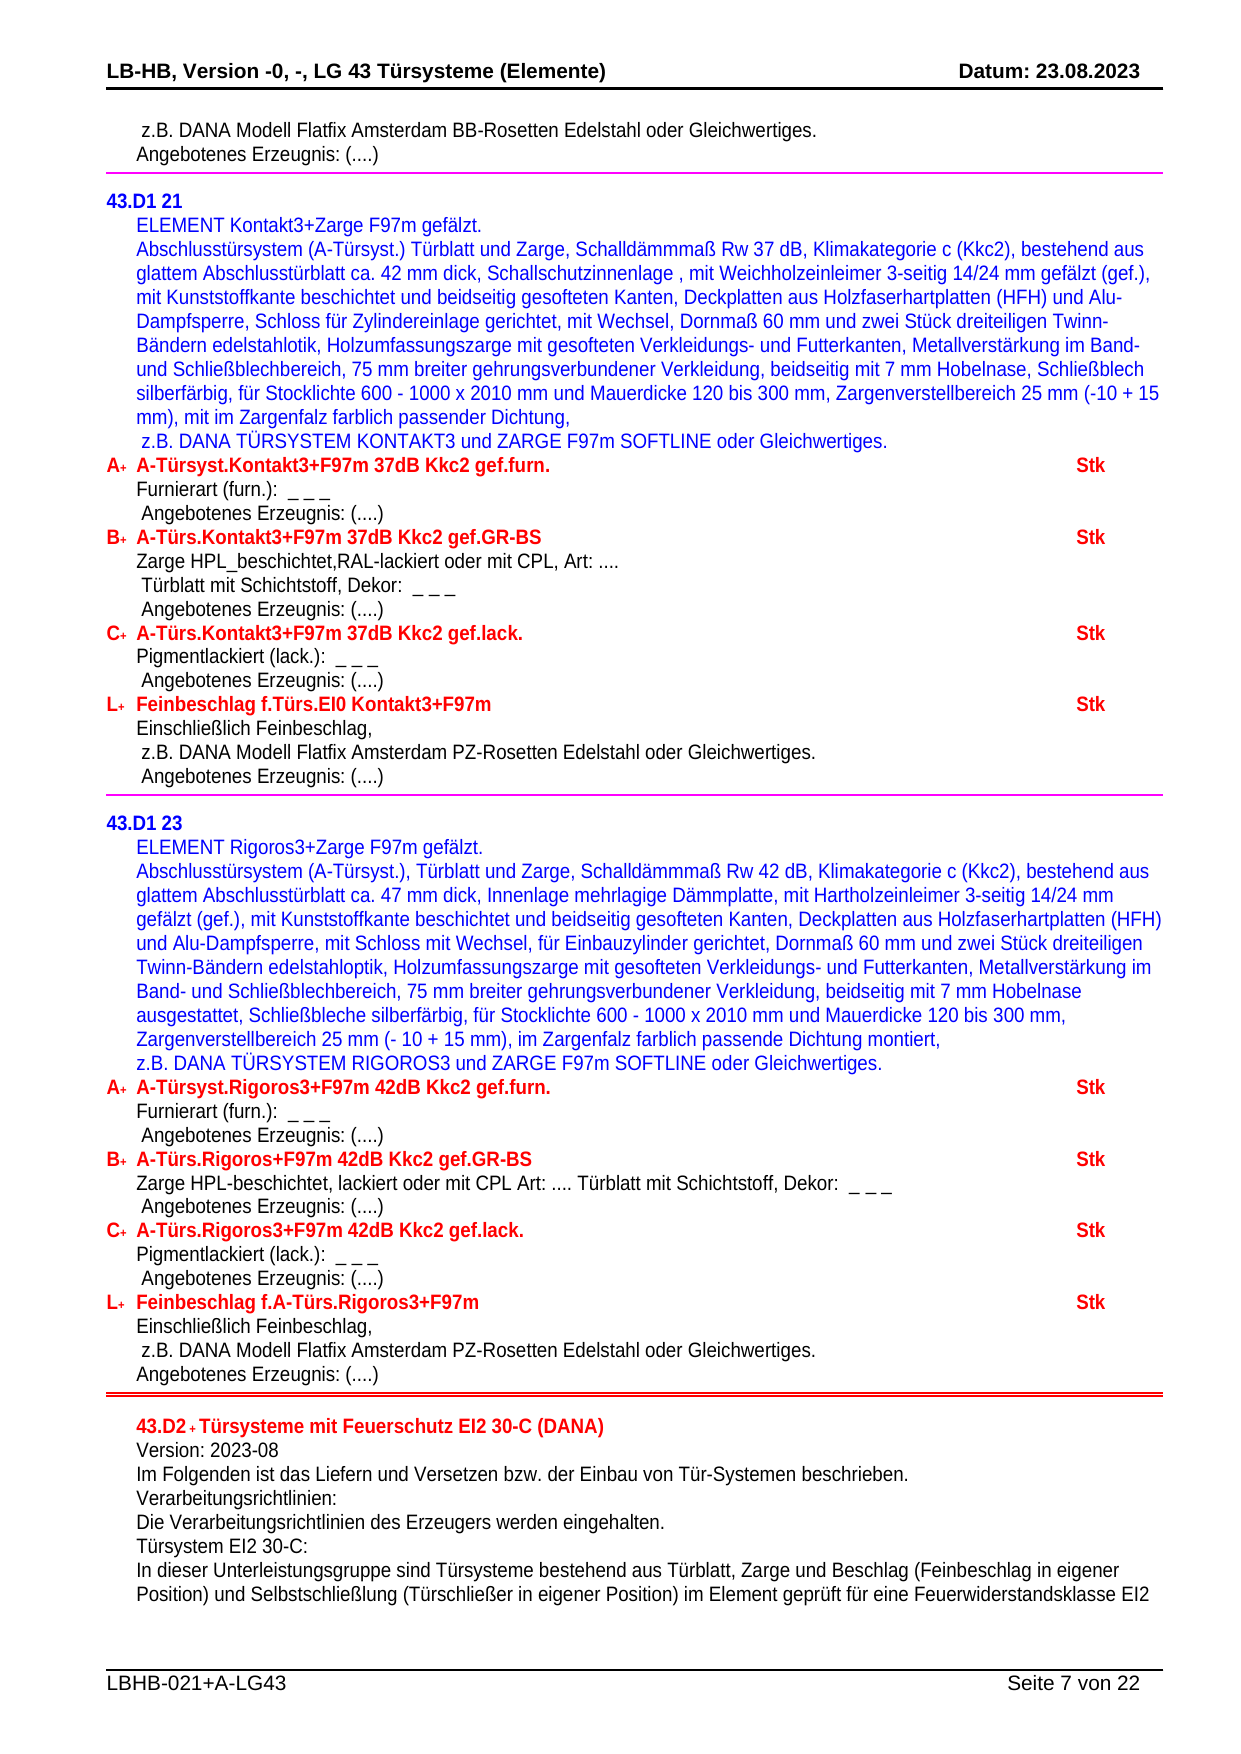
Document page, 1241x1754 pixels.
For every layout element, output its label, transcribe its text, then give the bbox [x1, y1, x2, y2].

text Angebotenes Erzeugnis: (....) [136, 1266, 1163, 1290]
text Angebotenes Erzeugnis: (....) [136, 1122, 1163, 1146]
text z.B. DANA TÜRSYSTEM KONTAKT3 und ZARGE F97m SOFTLINE oder Gleichwertiges. [136, 429, 1163, 453]
text 43.D1 21 [106, 189, 1163, 213]
text B+ A-Türs.Rigoros+F97m 42dB Kkc2 gef.GR-BS Stk [106, 1146, 1163, 1170]
text z.B. DANA TÜRSYSTEM RIGOROS3 und ZARGE F97m SOFTLINE oder Gleichwertiges. [136, 1051, 1163, 1074]
text B+ A-Türs.Kontakt3+F97m 37dB Kkc2 gef.GR-BS Stk [106, 524, 1163, 548]
text z.B. DANA Modell Flatfix Amsterdam PZ-Rosetten Edelstahl oder Gleichwertiges. [136, 1338, 1163, 1362]
text Angebotenes Erzeugnis: (....) [136, 501, 1163, 524]
text 43.D1 23 [106, 811, 1163, 835]
text Angebotenes Erzeugnis: (....) [136, 142, 1163, 166]
text Angebotenes Erzeugnis: (....) [136, 668, 1163, 692]
text A+ A-Türsyst.Kontakt3+F97m 37dB Kkc2 gef.furn. Stk [106, 453, 1163, 477]
text Verarbeitungsrichtlinien: [136, 1486, 1163, 1510]
text Angebotenes Erzeugnis: (....) [136, 764, 1163, 788]
text C+ A-Türs.Kontakt3+F97m 37dB Kkc2 gef.lack. Stk [106, 620, 1163, 644]
text z.B. DANA Modell Flatfix Amsterdam PZ-Rosetten Edelstahl oder Gleichwertiges. [136, 740, 1163, 764]
text Die Verarbeitungsrichtlinien des Erzeugers werden eingehalten. [136, 1510, 1163, 1534]
text 43.D2 + Türsysteme mit Feuerschutz EI2 30-C (DANA) [136, 1414, 1163, 1438]
text Pigmentlackiert (lack.): _ _ _ [136, 1242, 1163, 1266]
text Angebotenes Erzeugnis: (....) [136, 596, 1163, 620]
text Abschlusstürsystem (A-Türsyst.), Türblatt und Zarge, Schalldämmmaß Rw 42 dB, Klimakategorie c (Kkc2), bestehend aus glattem Abschlusstürblatt ca. 47 mm dick, Innenlage mehrlagige Dämmplatte, mit Hartholzeinleimer 3-seitig 14/24 mm gefälzt (gef.), mit Kunststoffkante beschichtet und beidseitig gesofteten Kanten, Deckplatten aus Holzfaserhartplatten (HFH) und Alu-Dampfsperre, mit Schloss mit Wechsel, für Einbauzylinder gerichtet, Dornmaß 60 mm und zwei Stück dreiteiligen Twinn-Bändern edelstahloptik, Holzumfassungszarge mit gesofteten Verkleidungs- und Futterkanten, Metallverstärkung im Band- und Schließblechbereich, 75 mm breiter gehrungsverbundener Verkleidung, beidseitig mit 7 mm Hobelnase ausgestattet, Schließbleche silberfärbig, für Stocklichte 600 - 1000 x 2010 mm und Mauerdicke 120 bis 300 mm, Zargenverstellbereich 25 mm (- 10 + 15 mm), im Zargenfalz farblich passende Dichtung montiert, [136, 859, 1163, 1051]
text z.B. DANA Modell Flatfix Amsterdam BB-Rosetten Edelstahl oder Gleichwertiges. [136, 118, 1163, 142]
text Einschließlich Feinbeschlag, [136, 716, 1163, 740]
text Im Folgenden ist das Liefern und Versetzen bzw. der Einbau von Tür-Systemen beschrieben. [136, 1462, 1163, 1486]
text Angebotenes Erzeugnis: (....) [136, 1194, 1163, 1218]
text Zarge HPL_beschichtet,RAL-lackiert oder mit CPL, Art: .... [136, 548, 1163, 572]
text Angebotenes Erzeugnis: (....) [136, 1362, 1163, 1386]
text Türsystem EI2 30-C: [136, 1534, 1163, 1558]
text Einschließlich Feinbeschlag, [136, 1314, 1163, 1338]
text L+ Feinbeschlag f.Türs.EI0 Kontakt3+F97m Stk [106, 692, 1163, 716]
text Pigmentlackiert (lack.): _ _ _ [136, 644, 1163, 668]
text ELEMENT Kontakt3+Zarge F97m gefälzt. [136, 213, 1163, 237]
text C+ A-Türs.Rigoros3+F97m 42dB Kkc2 gef.lack. Stk [106, 1218, 1163, 1242]
text Furnierart (furn.): _ _ _ [136, 1098, 1163, 1122]
text A+ A-Türsyst.Rigoros3+F97m 42dB Kkc2 gef.furn. Stk [106, 1074, 1163, 1098]
text Zarge HPL-beschichtet, lackiert oder mit CPL Art: .... Türblatt mit Schichtstoff, Dekor: _ _ _ [136, 1170, 1163, 1194]
text ELEMENT Rigoros3+Zarge F97m gefälzt. [136, 835, 1163, 859]
text Version: 2023-08 [136, 1438, 1163, 1462]
text Türblatt mit Schichtstoff, Dekor: _ _ _ [136, 572, 1163, 596]
text Furnierart (furn.): _ _ _ [136, 477, 1163, 501]
text Abschlusstürsystem (A-Türsyst.) Türblatt und Zarge, Schalldämmmaß Rw 37 dB, Klimakategorie c (Kkc2), bestehend aus glattem Abschlusstürblatt ca. 42 mm dick, Schallschutzinnenlage , mit Weichholzeinleimer 3-seitig 14/24 mm gefälzt (gef.), mit Kunststoffkante beschichtet und beidseitig gesofteten Kanten, Deckplatten aus Holzfaserhartplatten (HFH) und Alu-Dampfsperre, Schloss für Zylindereinlage gerichtet, mit Wechsel, Dornmaß 60 mm und zwei Stück dreiteiligen Twinn-Bändern edelstahlotik, Holzumfassungszarge mit gesofteten Verkleidungs- und Futterkanten, Metallverstärkung im Band- und Schließblechbereich, 75 mm breiter gehrungsverbundener Verkleidung, beidseitig mit 7 mm Hobelnase, Schließblech silberfärbig, für Stocklichte 600 - 1000 x 2010 mm und Mauerdicke 120 bis 300 mm, Zargenverstellbereich 25 mm (-10 + 15 mm), mit im Zargenfalz farblich passender Dichtung, [136, 237, 1163, 429]
text L+ Feinbeschlag f.A-Türs.Rigoros3+F97m Stk [106, 1290, 1163, 1314]
